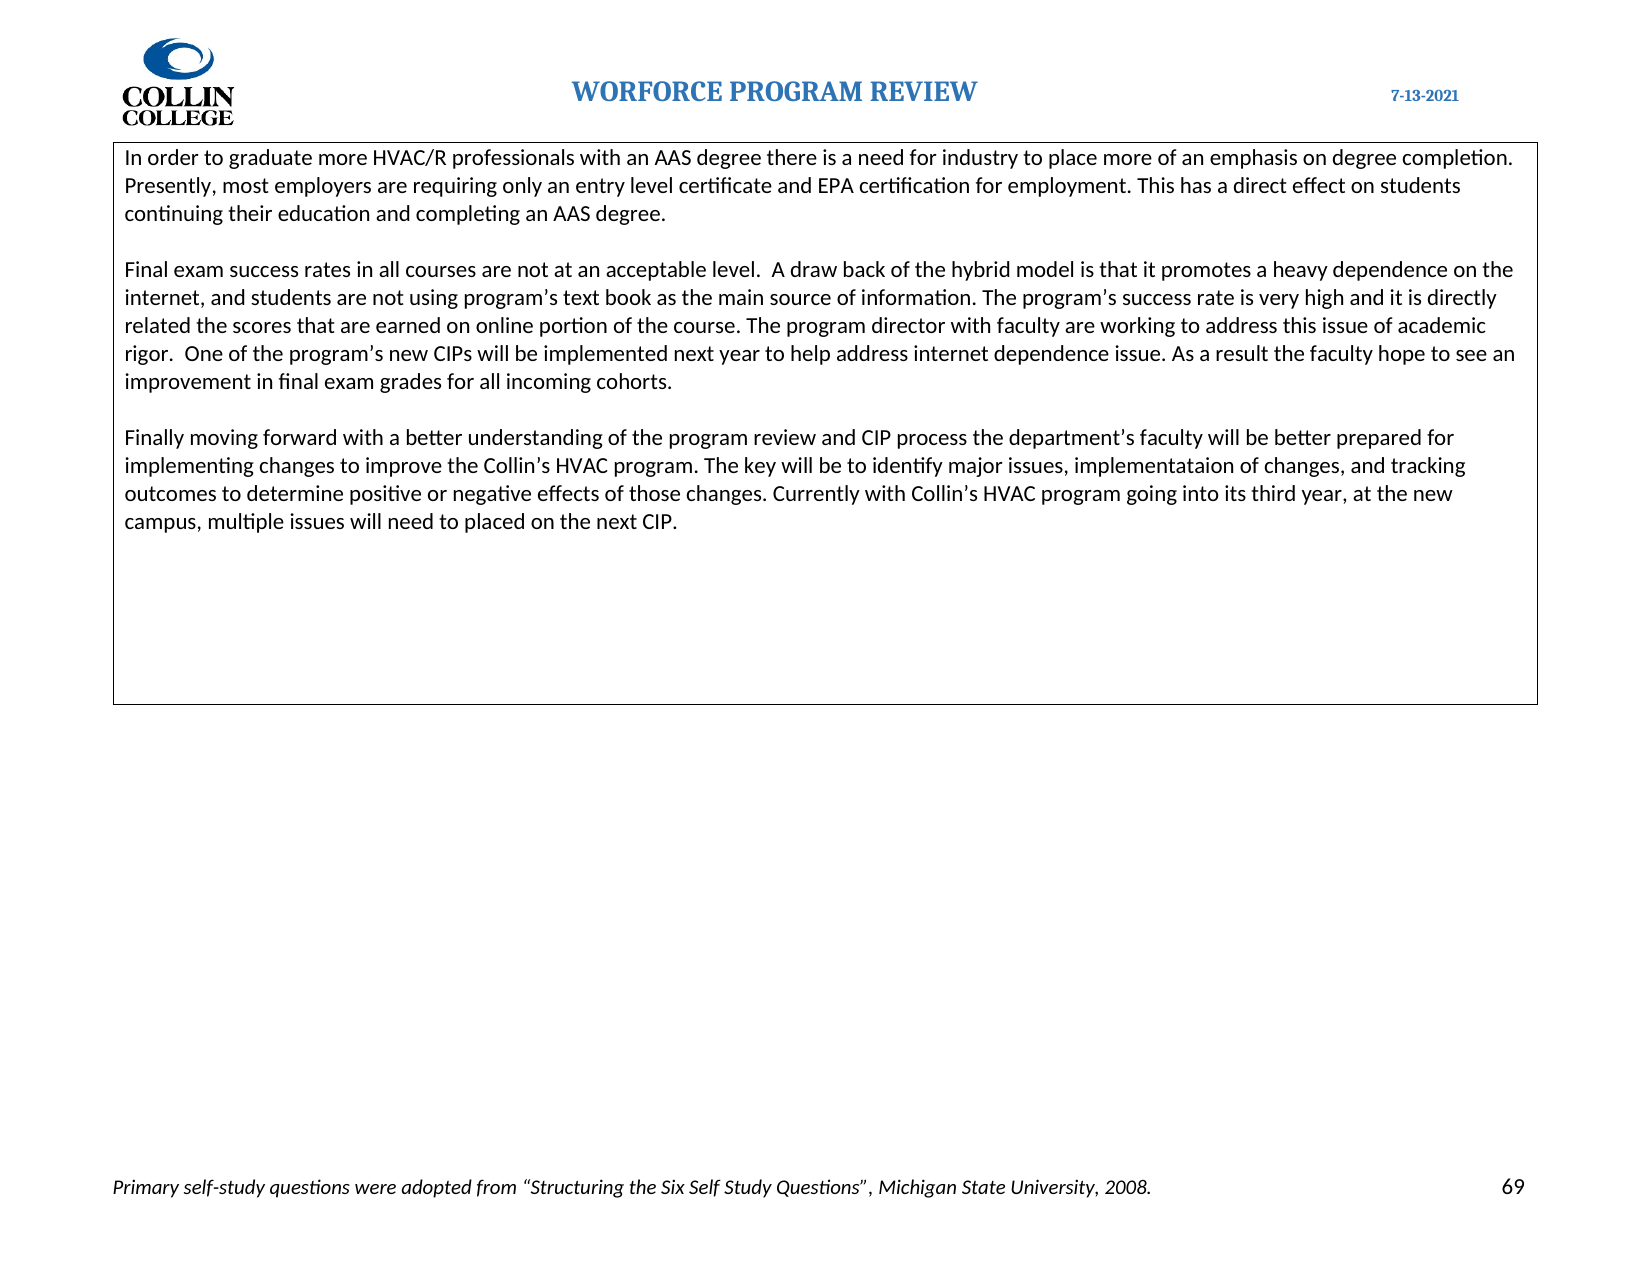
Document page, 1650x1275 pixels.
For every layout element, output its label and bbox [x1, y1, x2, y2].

picture [120, 34, 236, 128]
